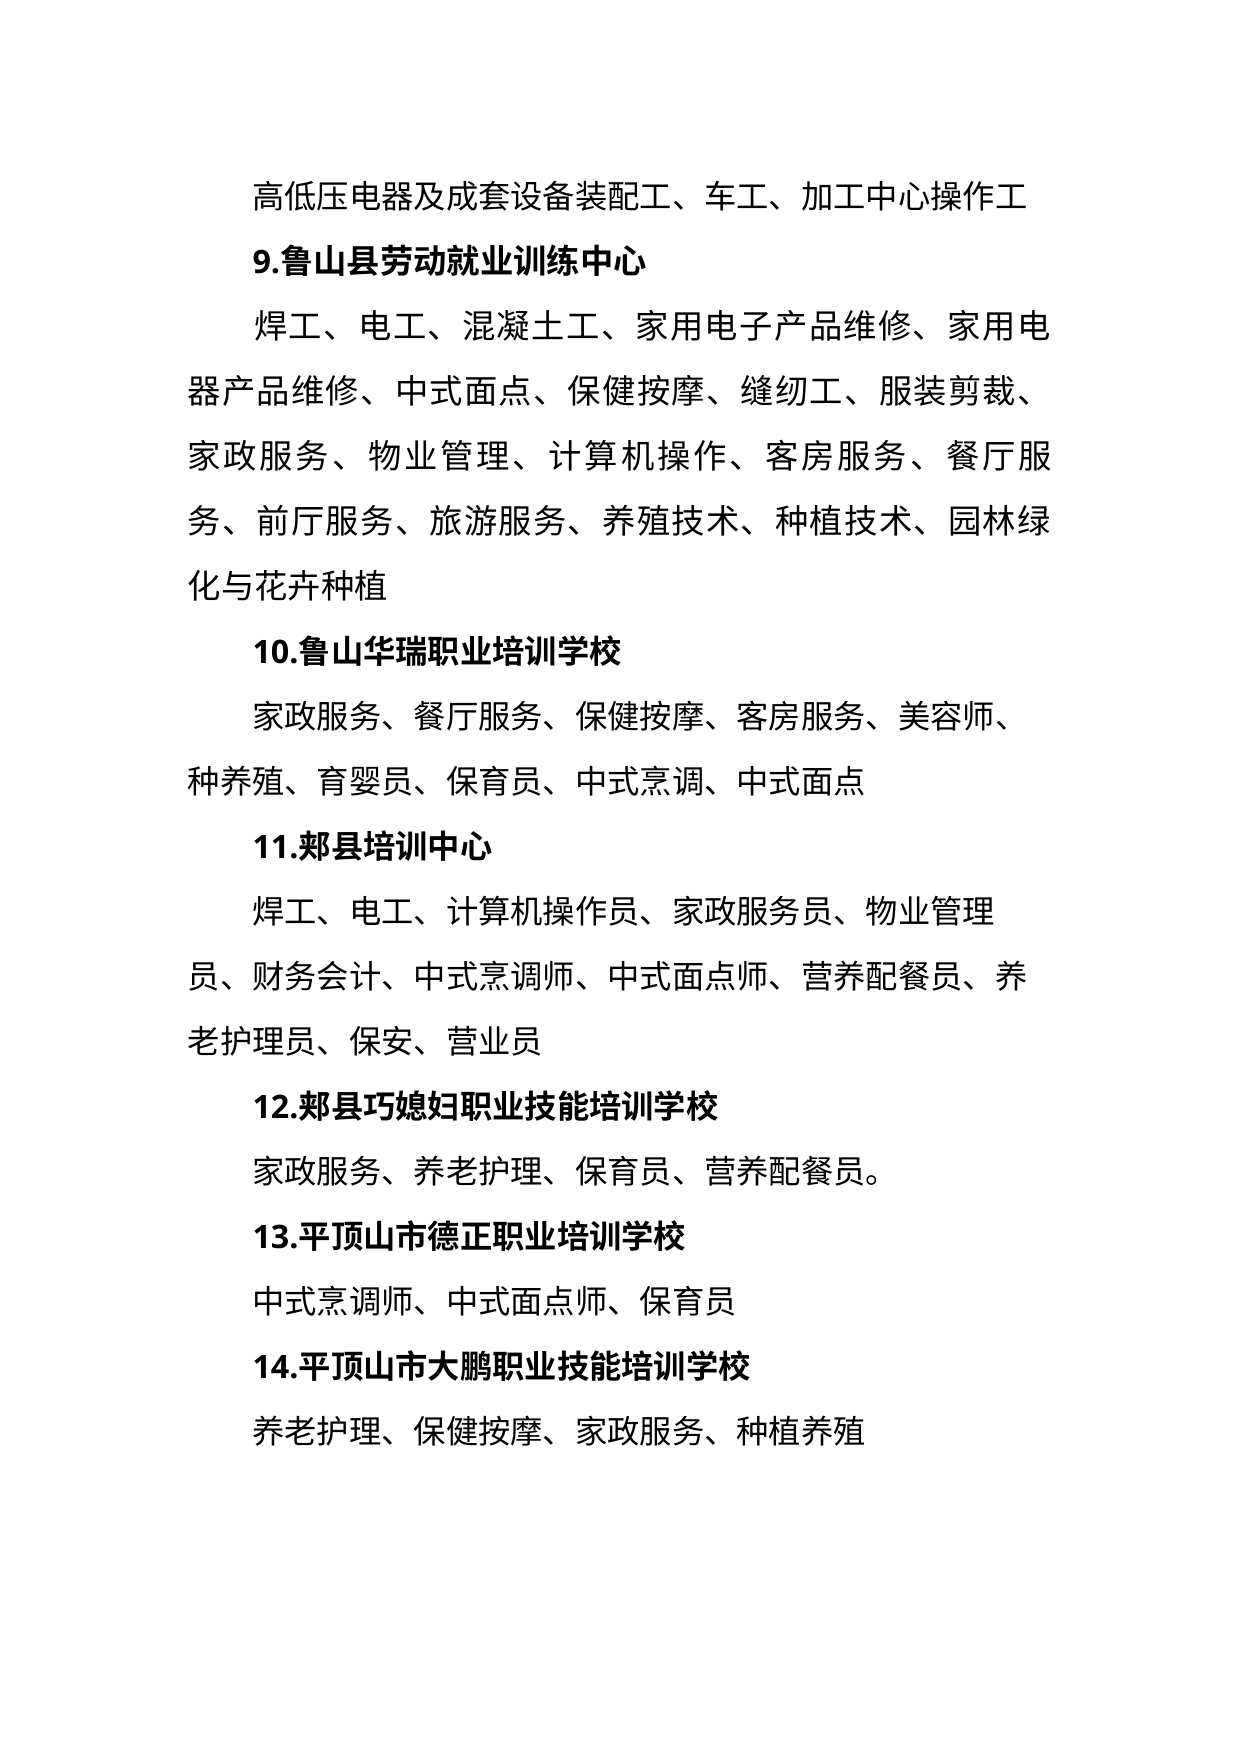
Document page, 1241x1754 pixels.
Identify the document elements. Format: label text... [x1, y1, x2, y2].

list 11.郏县培训中心 [187, 812, 1053, 877]
list 家政服务、养老护理、保育员、营养配餐员。 [187, 1137, 1053, 1202]
list 养老护理、保健按摩、家政服务、种植养殖 [187, 1397, 1053, 1462]
list 焊工、电工、计算机操作员、家政服务员、物业管理员、财务会计、中式烹调师、中式面点师、营养配餐员、养老护理员、保安、营业员 [187, 877, 1053, 1072]
list 10.鲁山华瑞职业培训学校 [187, 617, 1053, 682]
list 14.平顶山市大鹏职业技能培训学校 [187, 1332, 1053, 1397]
list 12.郏县巧媳妇职业技能培训学校 [187, 1072, 1053, 1137]
text 9.鲁山县劳动就业训练中心 [187, 227, 1053, 292]
list 13.平顶山市德正职业培训学校 [187, 1202, 1053, 1267]
list 高低压电器及成套设备装配工、车工、加工中心操作工 [187, 162, 1053, 227]
list 家政服务、餐厅服务、保健按摩、客房服务、美容师、种养殖、育婴员、保育员、中式烹调、中式面点 [187, 682, 1053, 812]
text 焊工、电工、混凝土工、家用电子产品维修、家用电器产品维修、中式面点、保健按摩、缝纫工、服装剪裁、家政服务、物业管理、计算机操作、客房服务、餐厅服务、前厅服务、旅游服务、养殖技术、种植技术、园林绿化与花卉种植 [187, 292, 1053, 617]
list 中式烹调师、中式面点师、保育员 [187, 1267, 1053, 1332]
